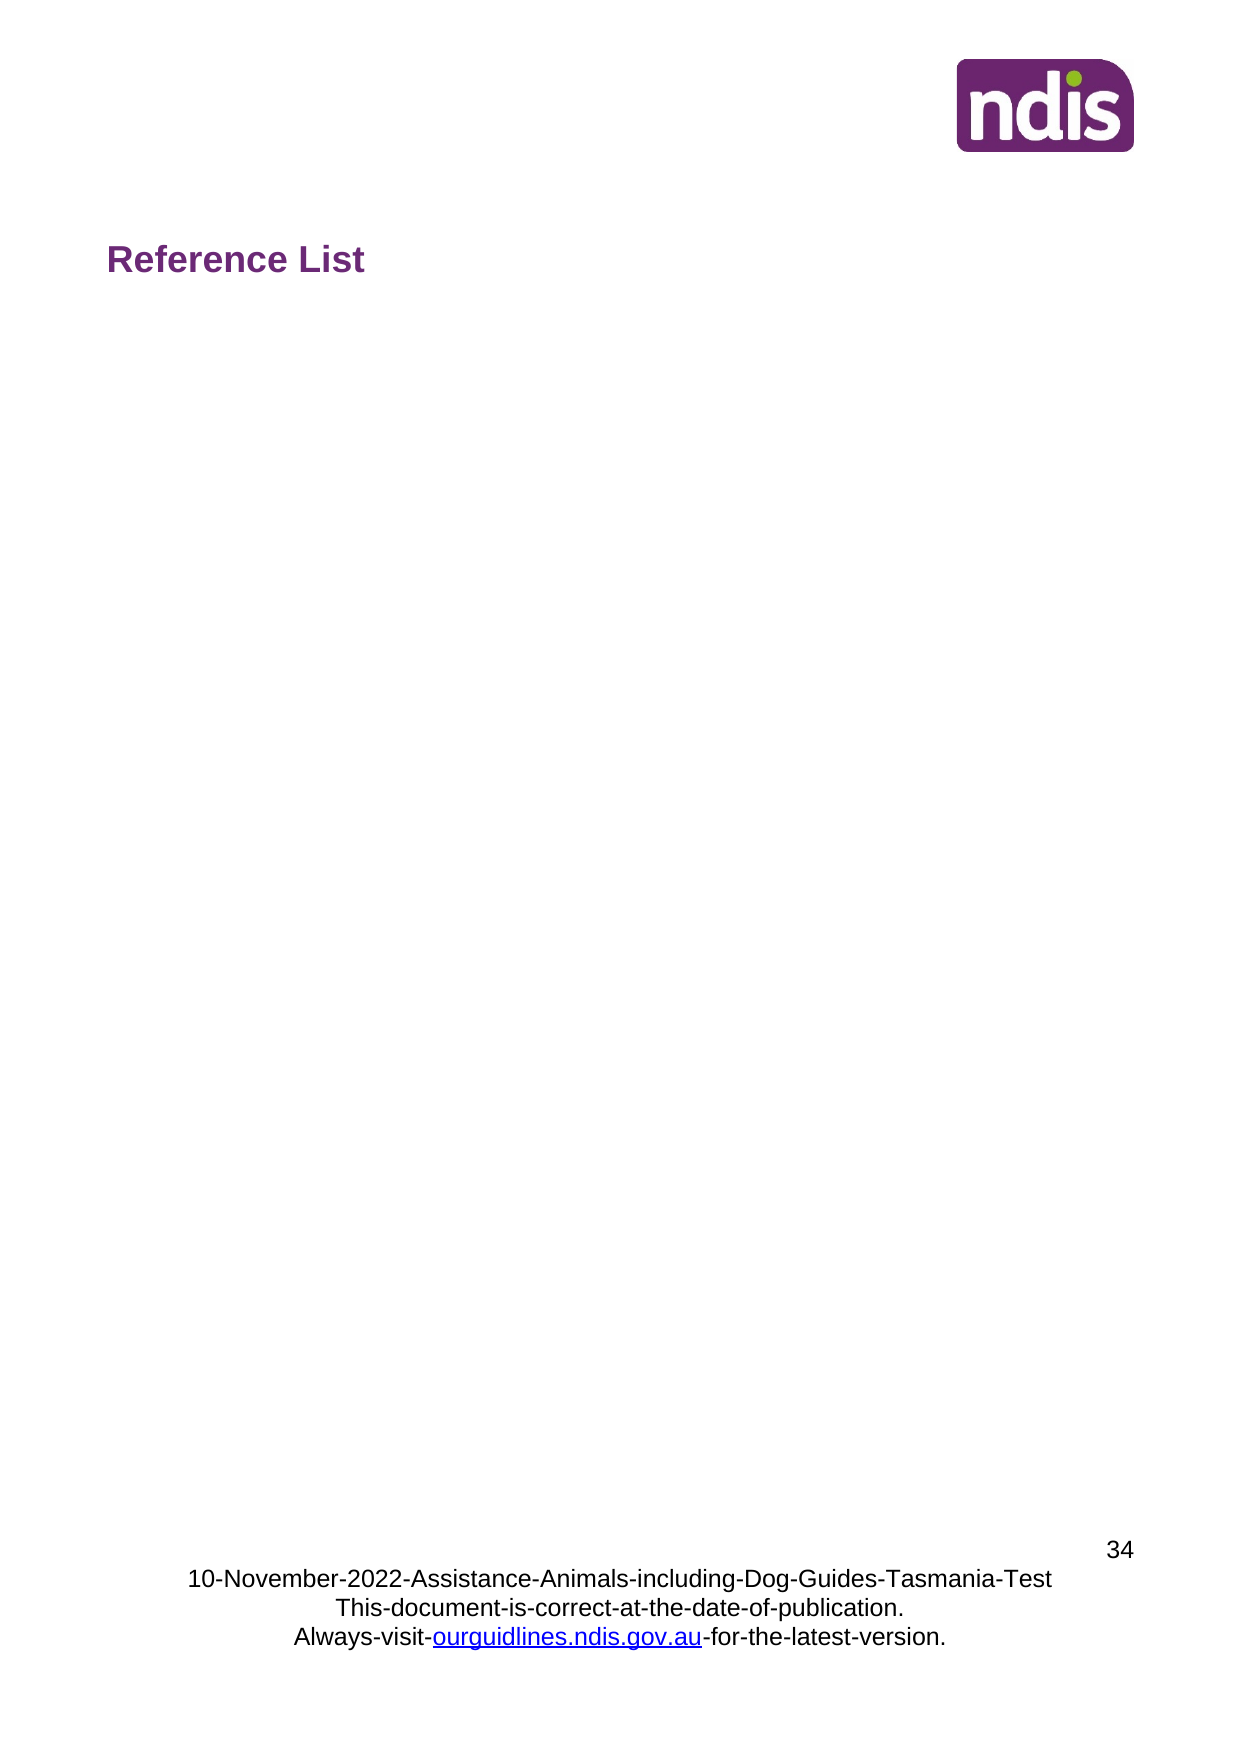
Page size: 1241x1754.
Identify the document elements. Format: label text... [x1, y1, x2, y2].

picture [956, 59, 1134, 152]
subtitle Reference List [106, 237, 1134, 281]
